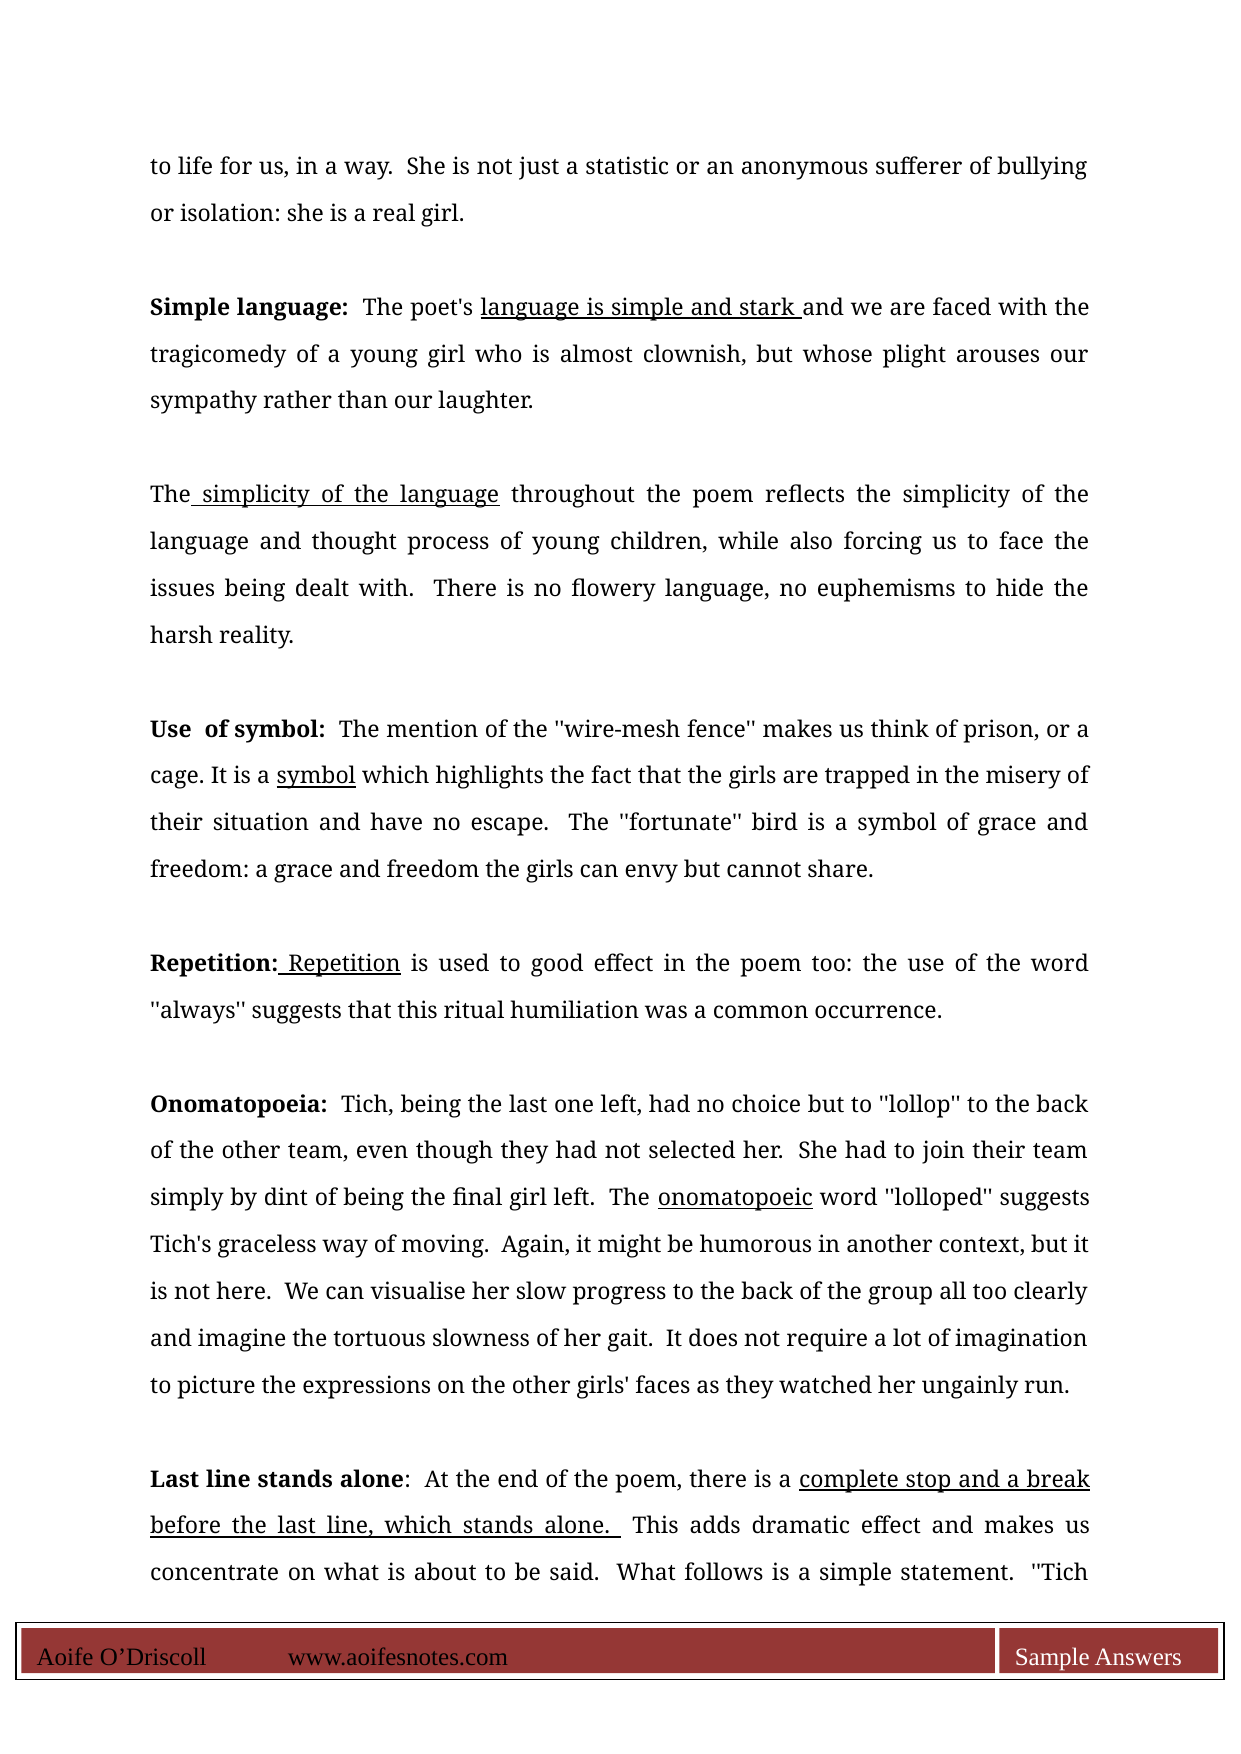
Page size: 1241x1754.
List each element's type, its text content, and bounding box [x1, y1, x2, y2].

text Simple language: The poet's language is simple and stark and we are faced with the tragicomedy of a young girl who is almost clownish, but whose plight arouses our sympathy rather than our laughter. [150, 291, 1090, 416]
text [150, 150, 1090, 228]
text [150, 1462, 1090, 1587]
text Use of symbol: The mention of the ''wire-mesh fence'' makes us think of prison, or a cage. It is a symbol which highlights the fact that the girls are trapped in the misery of their situation and have no escape. The ''fortunate'' bird is a symbol of grace and freedom: a grace and freedom the girls can envy but cannot share. [150, 712, 1090, 884]
text The simplicity of the language throughout the poem reflects the simplicity of the language and thought process of young children, while also forcing us to face the issues being dealt with. There is no flowery language, no euphemisms to hide the harsh reality. [150, 478, 1090, 650]
text Onomatopoeia: Tich, being the last one left, had no choice but to ''lollop'' to the back of the other team, even though they had not selected her. She had to join their team simply by dint of being the final girl left. The onomatopoeic word ''lolloped'' suggests Tich's graceless way of moving. Again, it might be humorous in another context, but it is not here. We can visualise her slow progress to the back of the group all too clearly and imagine the tortuous slowness of her gait. It does not require a lot of imagination to picture the expressions on the other girls' faces as they watched her ungainly run. [150, 1087, 1090, 1400]
text Repetition: Repetition is used to good effect in the poem too: the use of the word ''always'' suggests that this ritual humiliation was a common occurrence. [150, 947, 1090, 1025]
